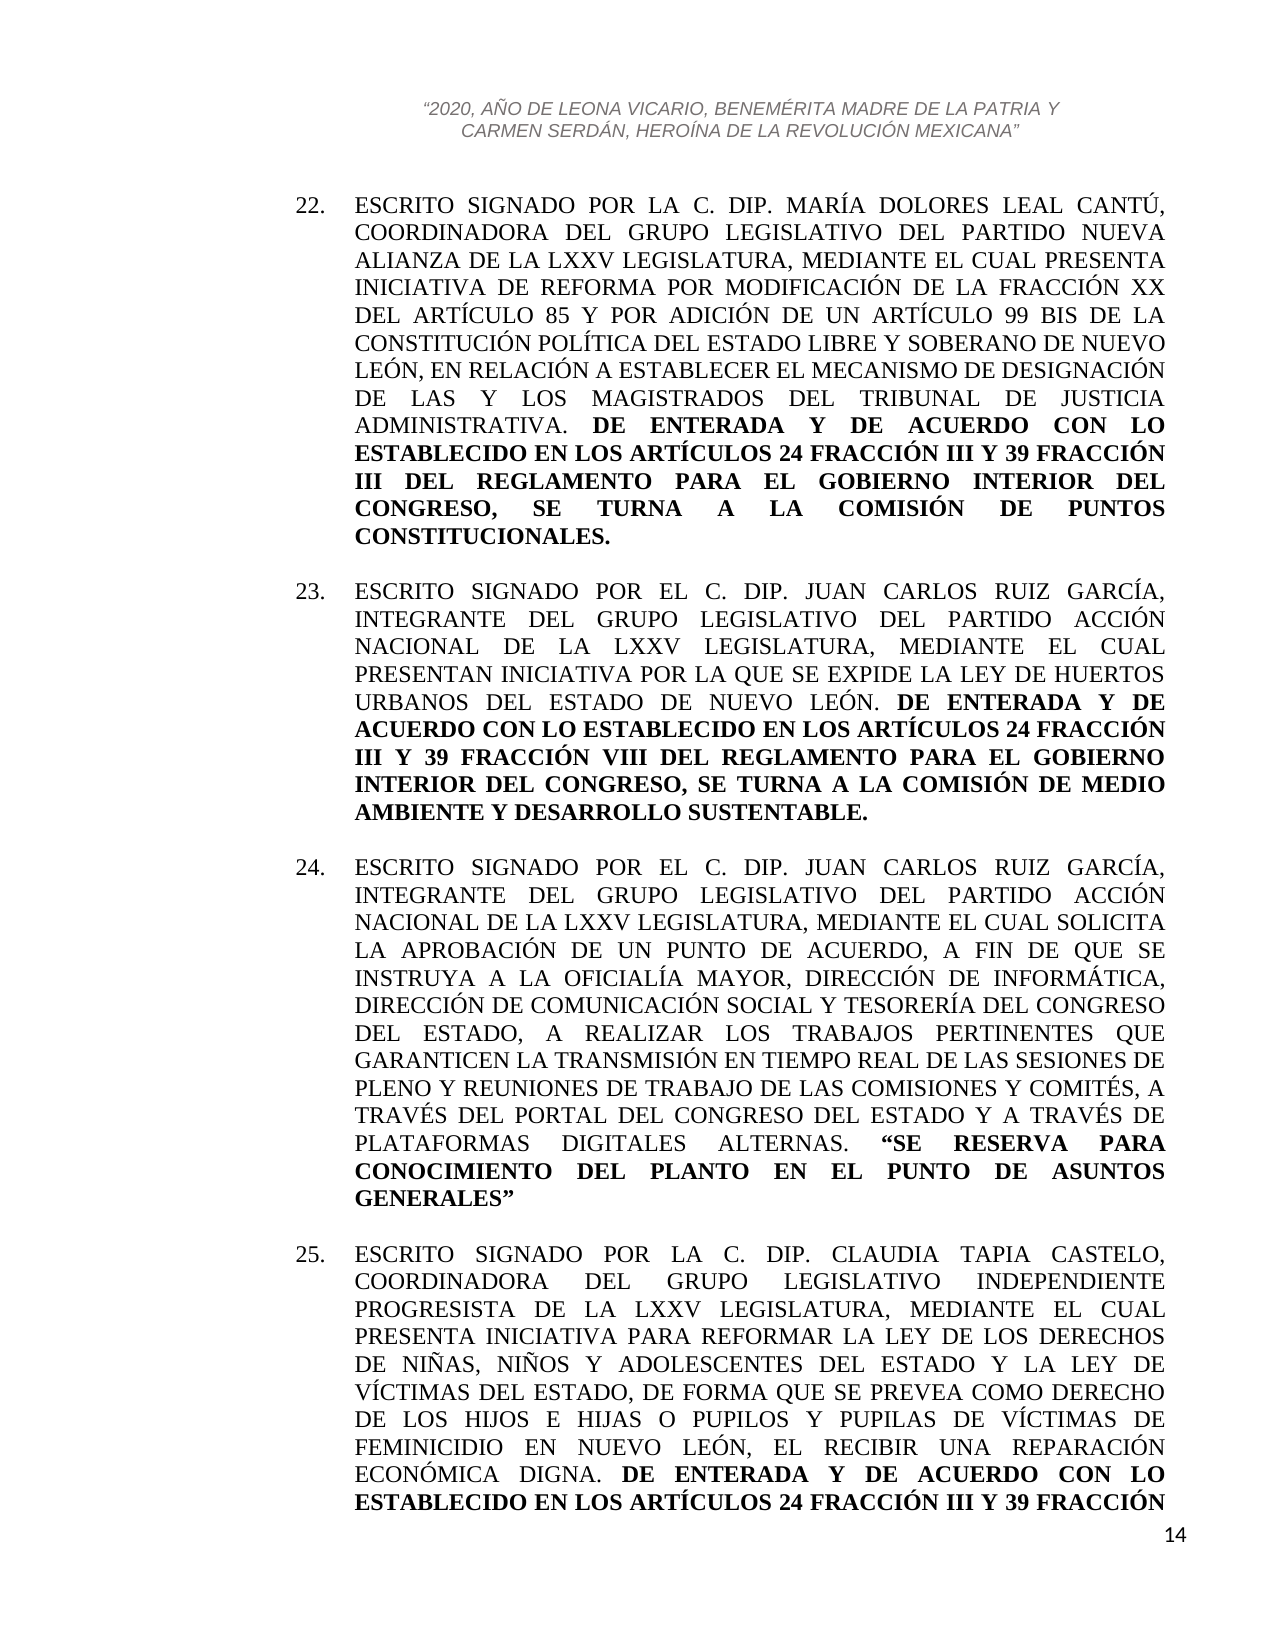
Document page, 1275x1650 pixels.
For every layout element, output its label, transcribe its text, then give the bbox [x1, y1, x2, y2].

list ESCRITO SIGNADO POR EL C. DIP. JUAN CARLOS RUIZ GARCÍA, INTEGRANTE DEL GRUPO LEGISLATIVO DEL PARTIDO ACCIÓN NACIONAL DE LA LXXV LEGISLATURA, MEDIANTE EL CUAL PRESENTAN INICIATIVA POR LA QUE SE EXPIDE LA LEY DE HUERTOS URBANOS DEL ESTADO DE NUEVO LEÓN. DE ENTERADA Y DE ACUERDO CON LO ESTABLECIDO EN LOS ARTÍCULOS 24 FRACCIÓN III Y 39 FRACCIÓN VIII DEL REGLAMENTO PARA EL GOBIERNO INTERIOR DEL CONGRESO, SE TURNA A LA COMISIÓN DE MEDIO AMBIENTE Y DESARROLLO SUSTENTABLE. [295, 577, 1166, 826]
list ESCRITO SIGNADO POR EL C. DIP. JUAN CARLOS RUIZ GARCÍA, INTEGRANTE DEL GRUPO LEGISLATIVO DEL PARTIDO ACCIÓN NACIONAL DE LA LXXV LEGISLATURA, MEDIANTE EL CUAL SOLICITA LA APROBACIÓN DE UN PUNTO DE ACUERDO, A FIN DE QUE SE INSTRUYA A LA OFICIALÍA MAYOR, DIRECCIÓN DE INFORMÁTICA, DIRECCIÓN DE COMUNICACIÓN SOCIAL Y TESORERÍA DEL CONGRESO DEL ESTADO, A REALIZAR LOS TRABAJOS PERTINENTES QUE GARANTICEN LA TRANSMISIÓN EN TIEMPO REAL DE LAS SESIONES DE PLENO Y REUNIONES DE TRABAJO DE LAS COMISIONES Y COMITÉS, A TRAVÉS DEL PORTAL DEL CONGRESO DEL ESTADO Y A TRAVÉS DE PLATAFORMAS DIGITALES ALTERNAS. “SE RESERVA PARA CONOCIMIENTO DEL PLANTO EN EL PUNTO DE ASUNTOS GENERALES” [295, 853, 1166, 1212]
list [295, 1239, 1166, 1516]
list ESCRITO SIGNADO POR LA C. DIP. MARÍA DOLORES LEAL CANTÚ, COORDINADORA DEL GRUPO LEGISLATIVO DEL PARTIDO NUEVA ALIANZA DE LA LXXV LEGISLATURA, MEDIANTE EL CUAL PRESENTA INICIATIVA DE REFORMA POR MODIFICACIÓN DE LA FRACCIÓN XX DEL ARTÍCULO 85 Y POR ADICIÓN DE UN ARTÍCULO 99 BIS DE LA CONSTITUCIÓN POLÍTICA DEL ESTADO LIBRE Y SOBERANO DE NUEVO LEÓN, EN RELACIÓN A ESTABLECER EL MECANISMO DE DESIGNACIÓN DE LAS Y LOS MAGISTRADOS DEL TRIBUNAL DE JUSTICIA ADMINISTRATIVA. DE ENTERADA Y DE ACUERDO CON LO ESTABLECIDO EN LOS ARTÍCULOS 24 FRACCIÓN III Y 39 FRACCIÓN III DEL REGLAMENTO PARA EL GOBIERNO INTERIOR DEL CONGRESO, SE TURNA A LA COMISIÓN DE PUNTOS CONSTITUCIONALES. [295, 191, 1166, 549]
